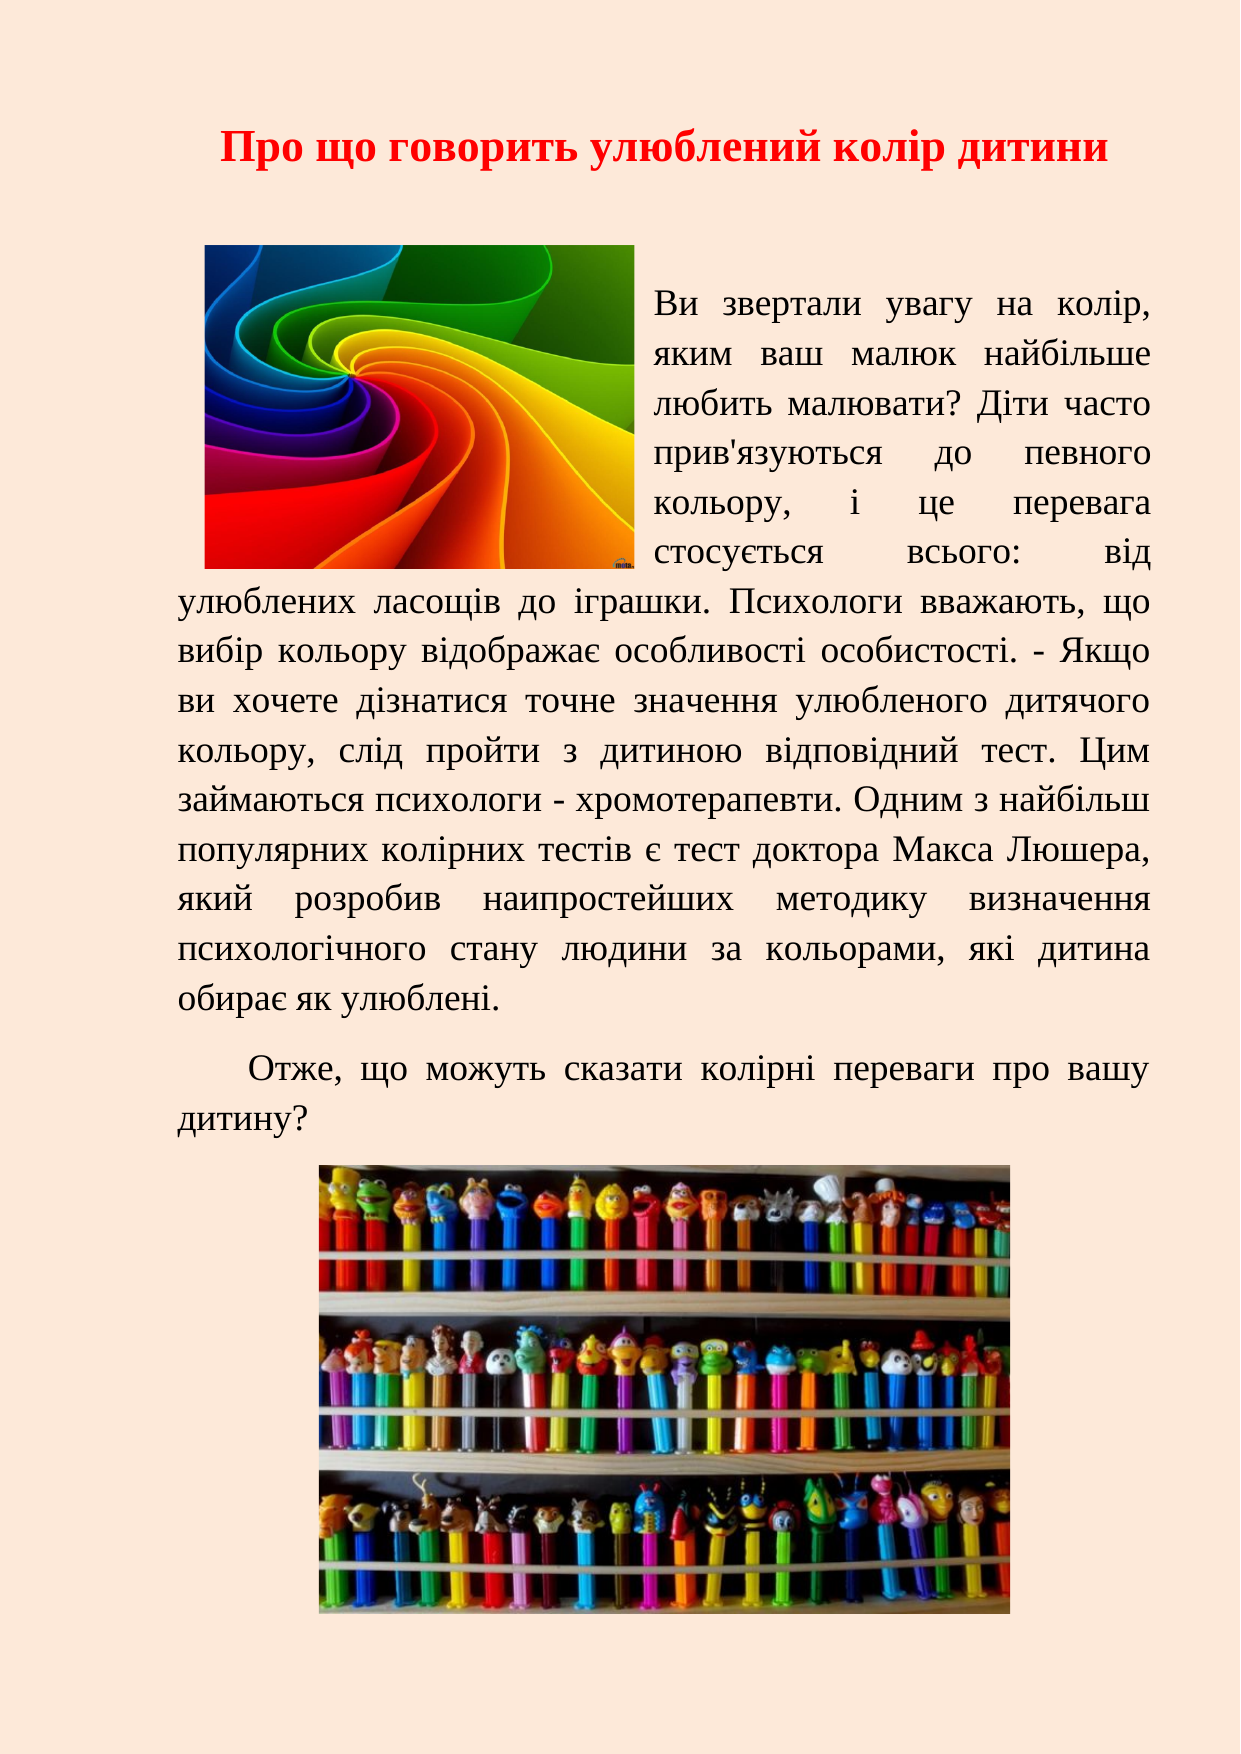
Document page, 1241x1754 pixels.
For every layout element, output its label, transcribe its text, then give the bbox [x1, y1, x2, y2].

text Про що говорить улюблений колір дитини [177, 118, 1152, 171]
text Ви звертали увагу на колір, яким ваш малюк найбільше любить малювати? Діти часто прив'язуються до певного кольору, і це перевага стосується всього: від улюблених ласощів до іграшки. Психологи вважають, що вибір кольору відображає особливості особистості. - Якщо ви хочете дізнатися точне значення улюбленого дитячого кольору, слід пройти з дитиною відповідний тест. Цим займаються психологи - хромотерапевти. Одним з найбільш популярних колірних тестів є тест доктора Макса Люшера, який розробив наипростейших методику визначення психологічного стану людини за кольорами, які дитина обирає як улюблені. [177, 281, 1152, 1018]
text Отже, що можуть сказати колірні переваги про вашу дитину? [177, 1045, 1152, 1138]
picture [318, 1165, 1011, 1614]
picture [203, 245, 635, 568]
